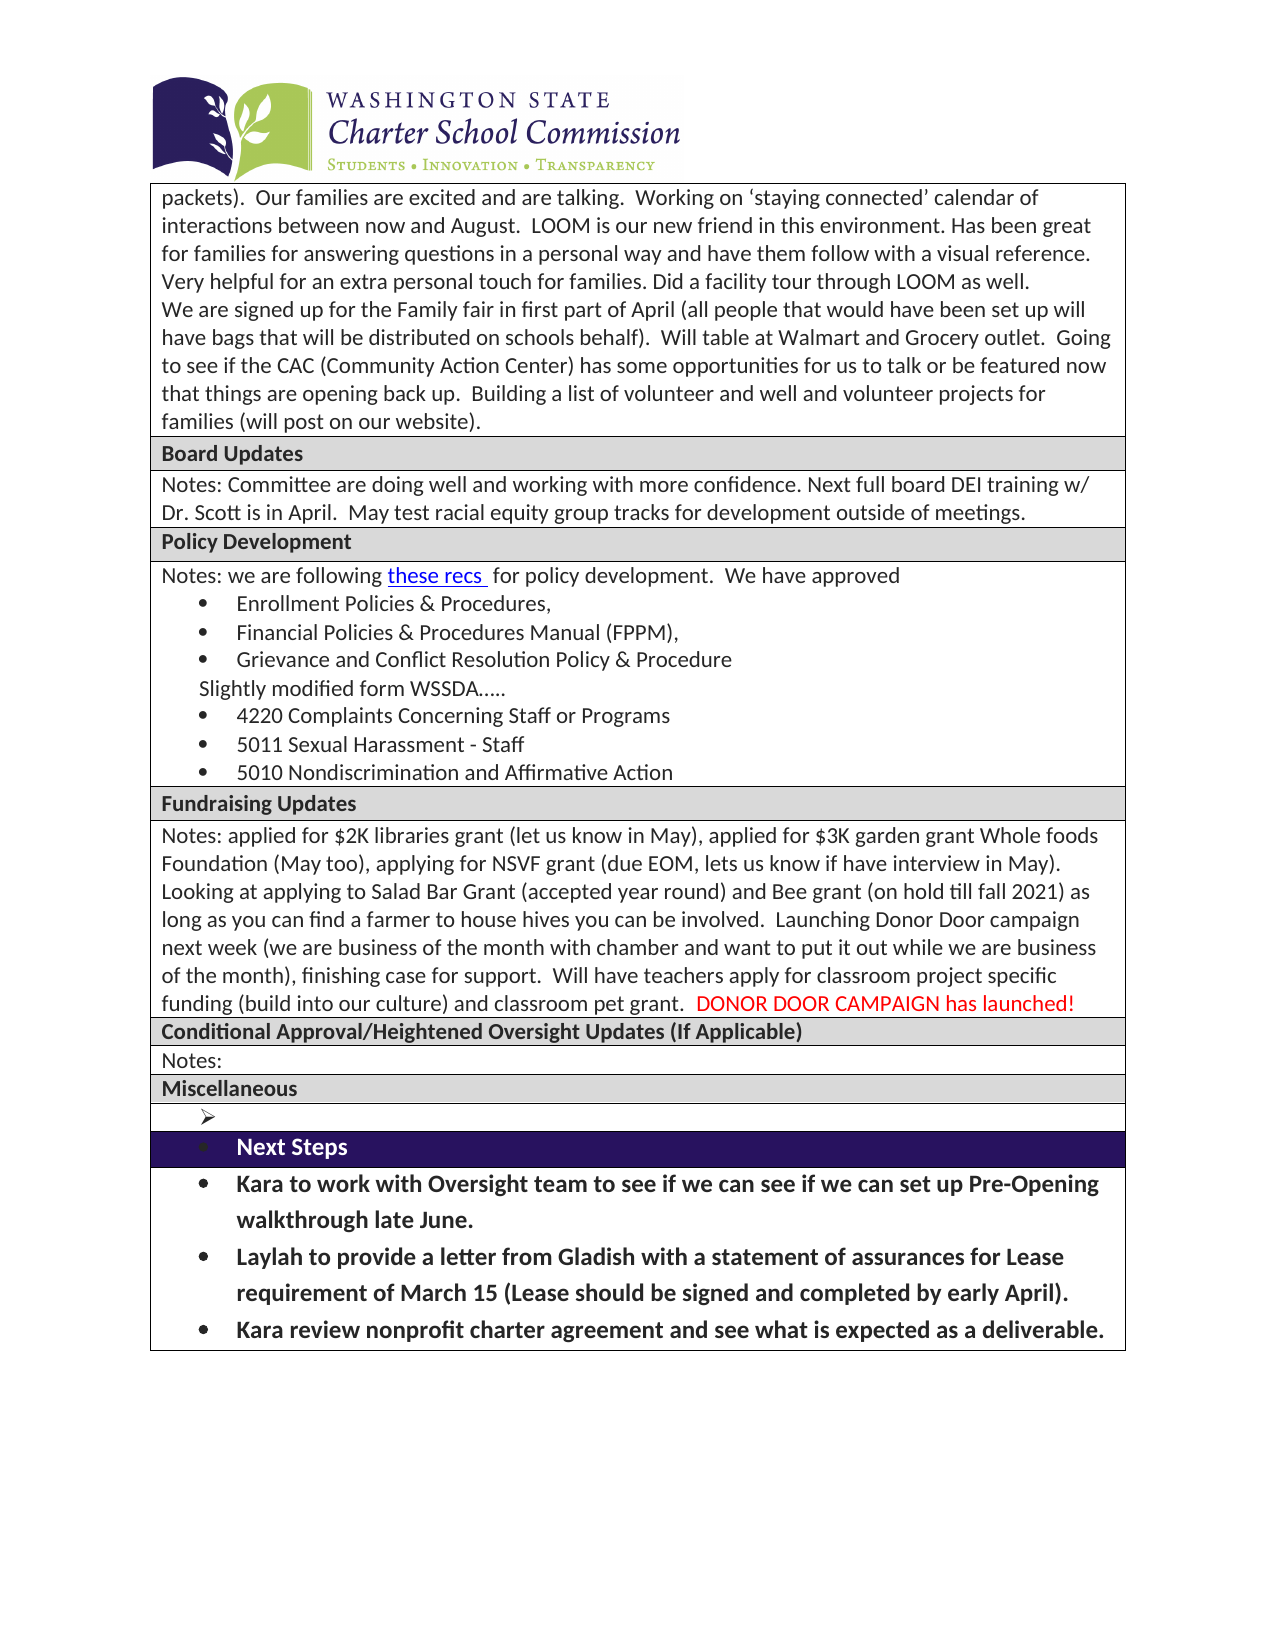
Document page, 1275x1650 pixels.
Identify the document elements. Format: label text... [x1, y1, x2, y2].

picture [150, 75, 685, 183]
table_cell Fundraising Updates [151, 787, 1125, 820]
table_cell Policy Development [151, 528, 1125, 561]
table_cell Notes: we are following these recs for policy development. We have approved Enrollment Policies & Procedures, Financial Policies & Procedures Manual (FPPM), Grievance and Conflict Resolution Policy & Procedure Slightly modified form WSSDA….. 4220 Complaints Concerning Staff or Programs 5011 Sexual Harassment - Staff 5010 Nondiscrimination and Affirmative Action [151, 562, 1125, 786]
table_cell Kara to work with Oversight team to see if we can see if we can set up Pre-Opening walkthrough late June. Laylah to provide a letter from Gladish with a statement of assurances for Lease requirement of March 15 (Lease should be signed and completed by early April). Kara review nonprofit charter agreement and see what is expected as a deliverable. [151, 1168, 1125, 1350]
table_cell Notes: Committee are doing well and working with more confidence. Next full board DEI training w/ Dr. Scott is in April. May test racial equity group tracks for development outside of meetings. [151, 471, 1125, 527]
table_cell Conditional Approval/Heightened Oversight Updates (If Applicable) [151, 1018, 1125, 1045]
table_cell Notes: applied for $2K libraries grant (let us know in May), applied for $3K garden grant Whole foods Foundation (May too), applying for NSVF grant (due EOM, lets us know if have interview in May). Looking at applying to Salad Bar Grant (accepted year round) and Bee grant (on hold till fall 2021) as long as you can find a farmer to house hives you can be involved. Launching Donor Door campaign next week (we are business of the month with chamber and want to put it out while we are business of the month), finishing case for support. Will have teachers apply for classroom project specific funding (build into our culture) and classroom pet grant. DONOR DOOR CAMPAIGN has launched! [151, 821, 1125, 1017]
table_cell [151, 1104, 1125, 1131]
table_cell Miscellaneous [151, 1075, 1125, 1102]
table_cell Board Updates [151, 437, 1125, 470]
table_cell Notes: [151, 1046, 1125, 1074]
table_cell Next Steps [151, 1132, 1125, 1167]
